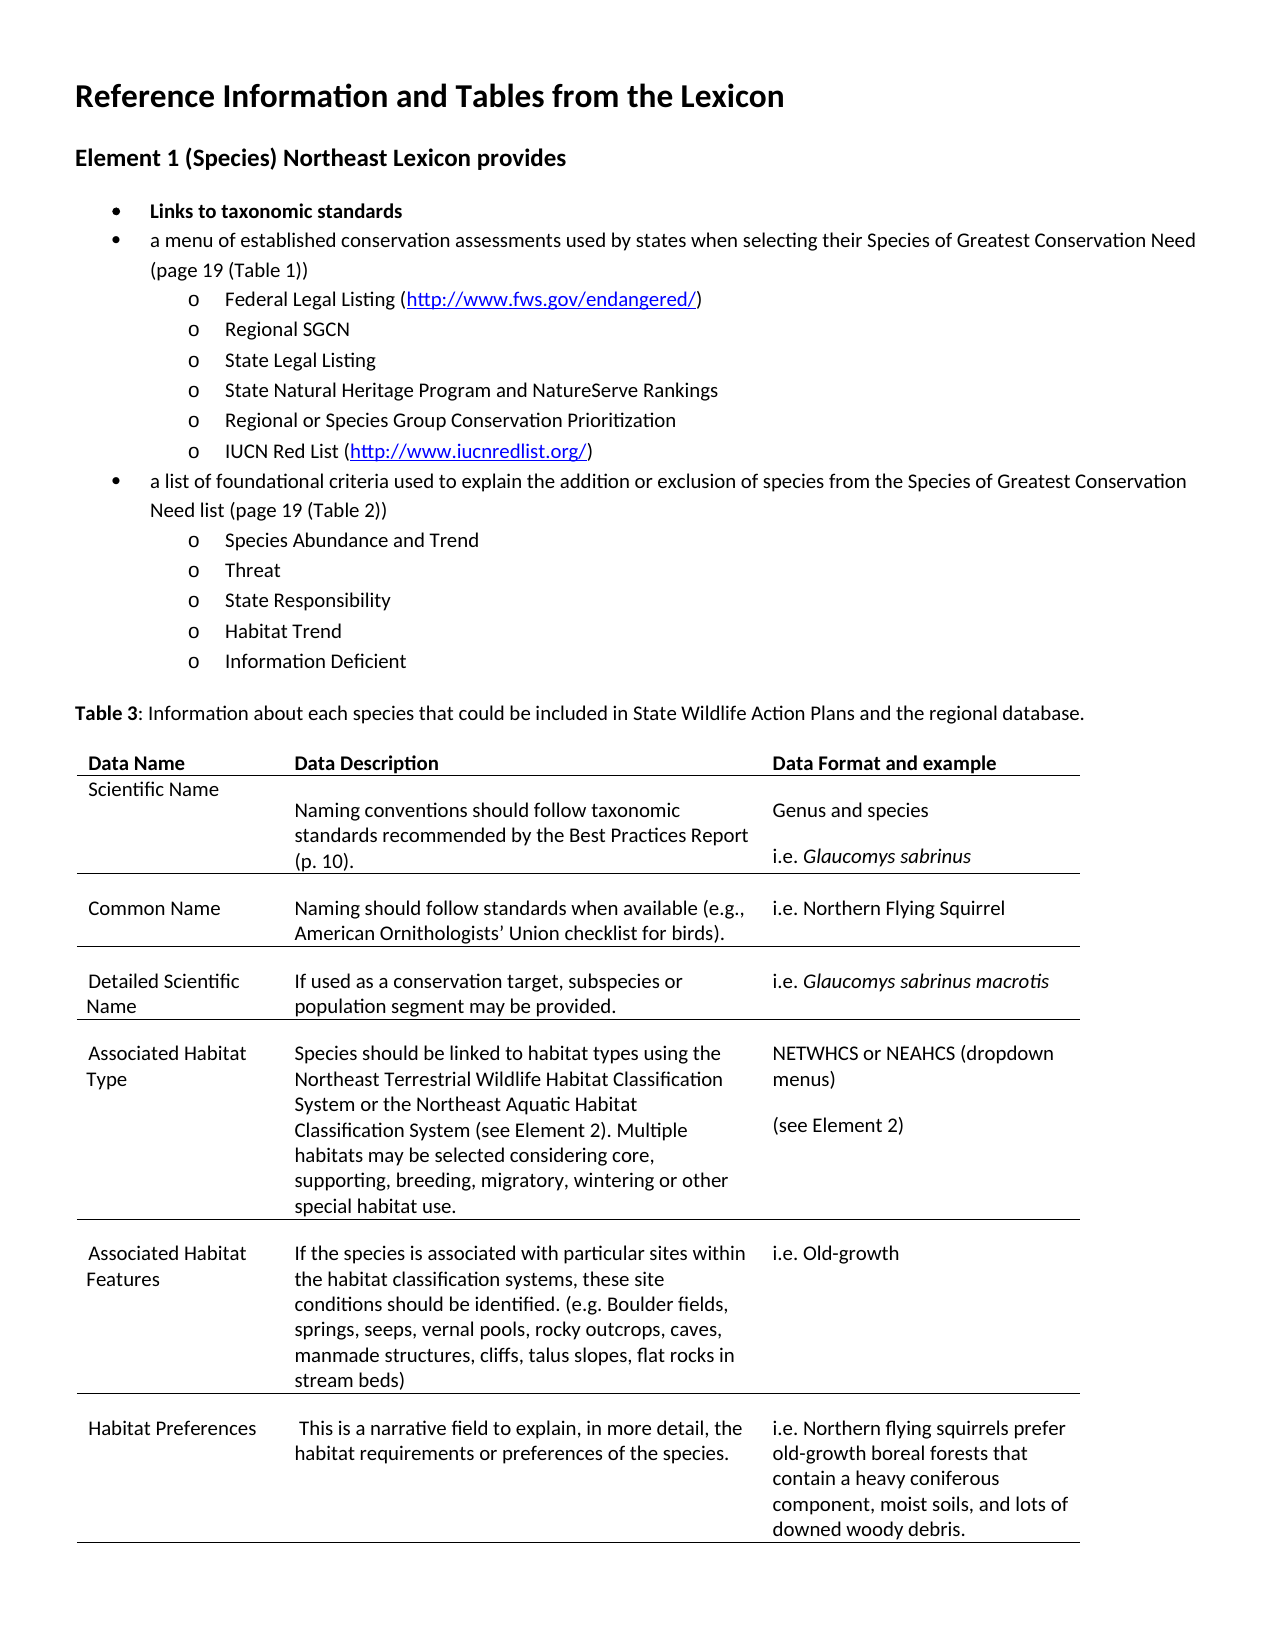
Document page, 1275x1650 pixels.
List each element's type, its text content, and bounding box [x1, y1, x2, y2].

table_cell Genus and species i.e. Glaucomys sabrinus [761, 776, 1080, 873]
table_cell NETWHCS or NEAHCS (dropdown menus) (see Element 2) [761, 1020, 1080, 1218]
list Threat [187, 557, 1200, 584]
table_cell Associated Habitat Type [77, 1020, 283, 1218]
list a menu of established conservation assessments used by states when selecting their Species of Greatest Conservation Need (page 19 (Table 1)) [112, 228, 1200, 282]
table_cell i.e. Old-growth [761, 1220, 1080, 1393]
list Federal Legal Listing (http://www.fws.gov/endangered/) [187, 286, 1200, 312]
list State Legal Listing [187, 347, 1200, 373]
text Table 3: Information about each species that could be included in State Wildlife Action Plans and the regional database. [75, 700, 1200, 725]
list Links to taxonomic standards [112, 198, 1200, 224]
list Information Deficient [187, 648, 1200, 675]
table_header Data Format and example [761, 750, 1080, 775]
list Habitat Trend [187, 618, 1200, 644]
table_cell Naming conventions should follow taxonomic standards recommended by the Best Practices Report (p. 10). [283, 776, 761, 873]
list Species Abundance and Trend [187, 527, 1200, 553]
table_cell If the species is associated with particular sites within the habitat classification systems, these site conditions should be identified. (e.g. Boulder fields, springs, seeps, vernal pools, rocky outcrops, caves, manmade structures, cliffs, talus slopes, flat rocks in stream beds) [283, 1220, 761, 1393]
list a list of foundational criteria used to explain the addition or exclusion of species from the Species of Greatest Conservation Need list (page 19 (Table 2)) [112, 468, 1200, 523]
table_cell i.e. Glaucomys sabrinus macrotis [761, 947, 1080, 1019]
table_cell This is a narrative field to explain, in more detail, the habitat requirements or preferences of the species. [283, 1394, 761, 1542]
table_cell Associated Habitat Features [77, 1220, 283, 1393]
list State Responsibility [187, 588, 1200, 614]
table_cell Scientific Name [77, 776, 283, 873]
list Regional SGCN [187, 316, 1200, 343]
list Regional or Species Group Conservation Prioritization [187, 408, 1200, 434]
table_cell i.e. Northern flying squirrels prefer old-growth boreal forests that contain a heavy coniferous component, moist soils, and lots of downed woody debris. [761, 1394, 1080, 1542]
text Reference Information and Tables from the Lexicon [75, 75, 1200, 116]
table_header Data Name [77, 750, 283, 775]
table_cell Detailed Scientific Name [77, 947, 283, 1019]
table_cell Common Name [77, 874, 283, 946]
text Element 1 (Species) Northeast Lexicon provides [75, 143, 1200, 173]
list State Natural Heritage Program and NatureServe Rankings [187, 377, 1200, 404]
table_cell Naming should follow standards when available (e.g., American Ornithologists’ Union checklist for birds). [283, 874, 761, 946]
list IUCN Red List (http://www.iucnredlist.org/) [187, 438, 1200, 464]
table_cell i.e. Northern Flying Squirrel [761, 874, 1080, 946]
table_cell If used as a conservation target, subspecies or population segment may be provided. [283, 947, 761, 1019]
table_cell Species should be linked to habitat types using the Northeast Terrestrial Wildlife Habitat Classification System or the Northeast Aquatic Habitat Classification System (see Element 2). Multiple habitats may be selected considering core, supporting, breeding, migratory, wintering or other special habitat use. [283, 1020, 761, 1218]
table_header Data Description [283, 750, 761, 775]
table_cell Habitat Preferences [77, 1394, 283, 1542]
